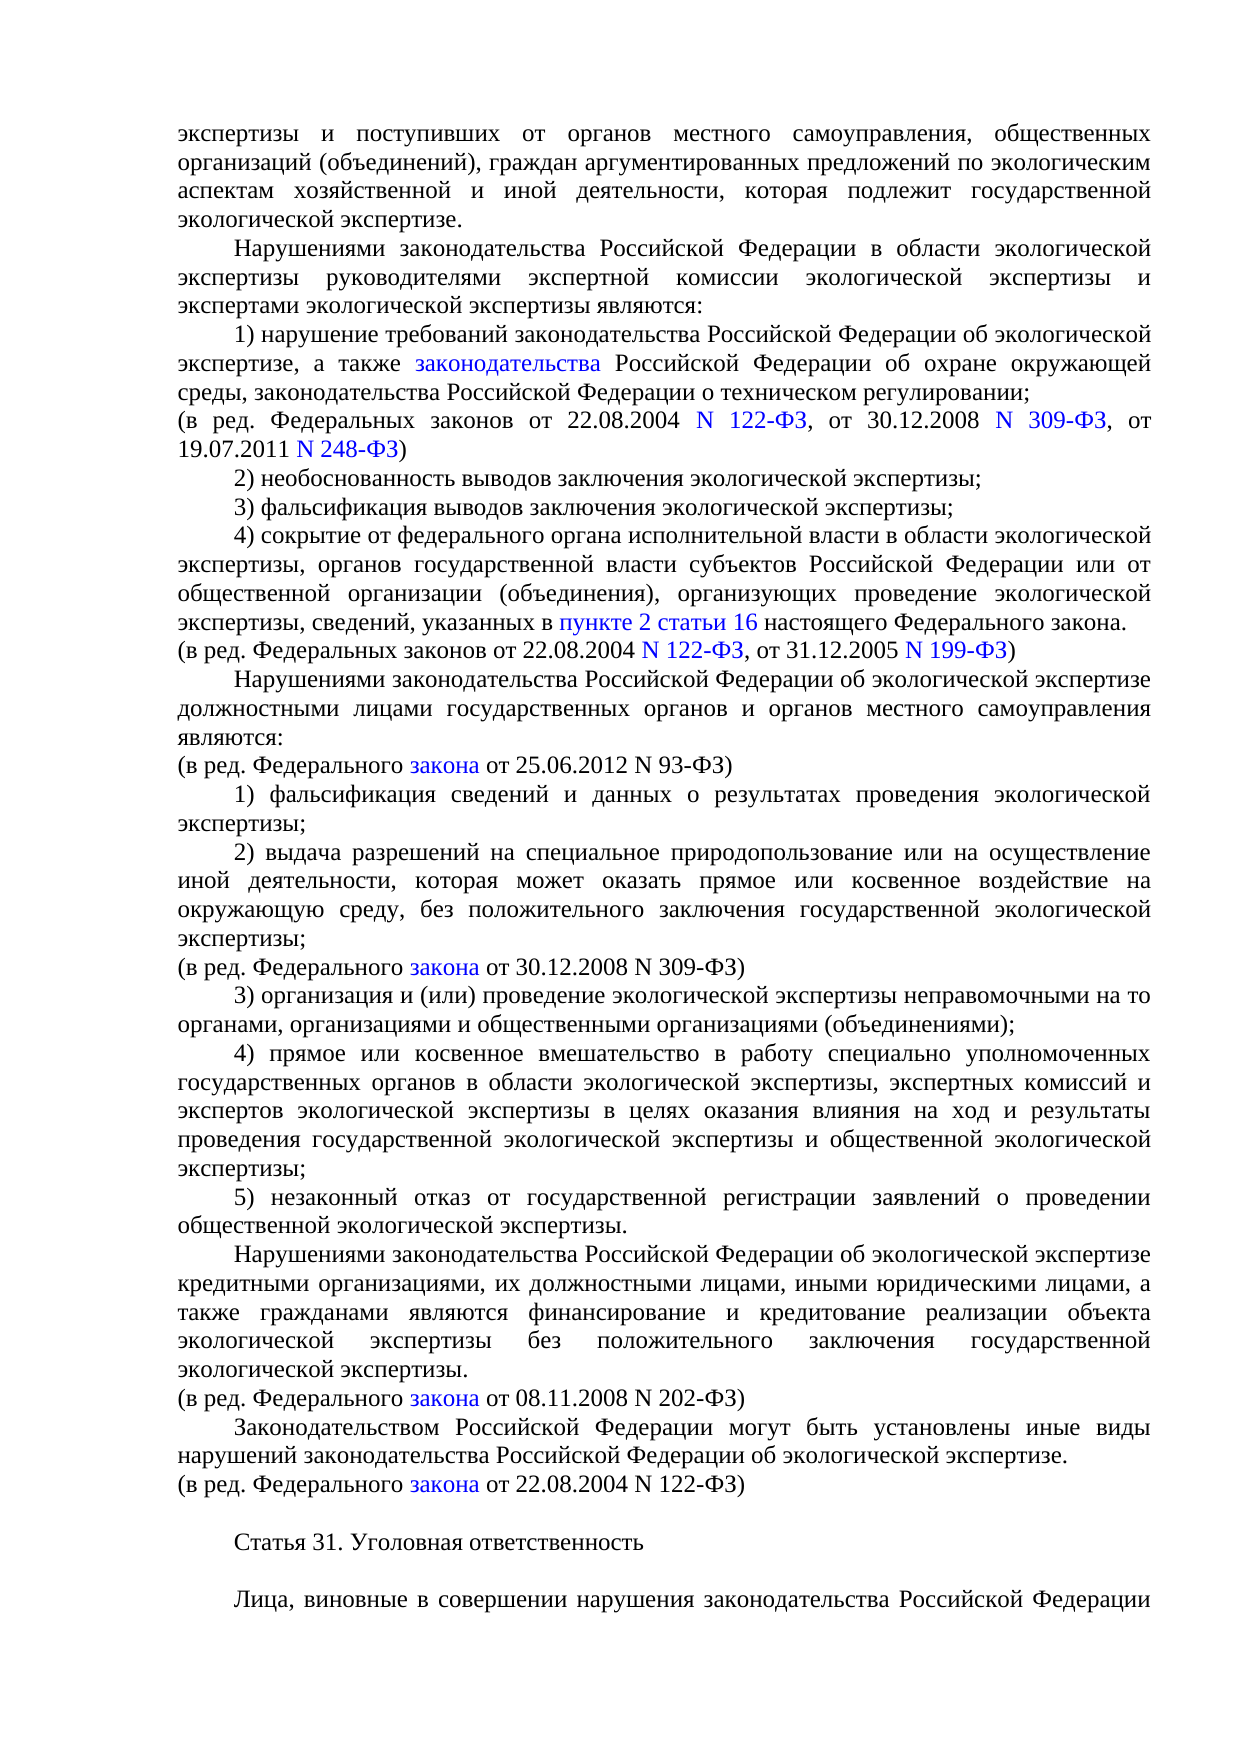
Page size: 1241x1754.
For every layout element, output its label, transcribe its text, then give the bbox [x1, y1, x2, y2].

text Статья 31. Уголовная ответственность [177, 1527, 1152, 1556]
text (в ред. Федеральных законов от 22.08.2004 N 122-ФЗ, от 30.12.2008 N 309-ФЗ, от 19.07.2011 N 248-ФЗ) [177, 406, 1152, 463]
text (в ред. Федерального закона от 30.12.2008 N 309-ФЗ) [177, 952, 1152, 981]
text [177, 118, 1152, 233]
text 1) нарушение требований законодательства Российской Федерации об экологической экспертизе, а также законодательства Российской Федерации об охране окружающей среды, законодательства Российской Федерации о техническом регулировании; [177, 319, 1152, 406]
text (в ред. Федерального закона от 22.08.2004 N 122-ФЗ) [177, 1469, 1152, 1498]
text 4) прямое или косвенное вмешательство в работу специально уполномоченных государственных органов в области экологической экспертизы, экспертных комиссий и экспертов экологической экспертизы в целях оказания влияния на ход и результаты проведения государственной экологической экспертизы и общественной экологической экспертизы; [177, 1038, 1152, 1182]
text 3) фальсификация выводов заключения экологической экспертизы; [177, 492, 1152, 521]
text Нарушениями законодательства Российской Федерации об экологической экспертизе должностными лицами государственных органов и органов местного самоуправления являются: [177, 664, 1152, 751]
text 2) необоснованность выводов заключения экологической экспертизы; [177, 463, 1152, 492]
text (в ред. Федерального закона от 25.06.2012 N 93-ФЗ) [177, 751, 1152, 779]
text 3) организация и (или) проведение экологической экспертизы неправомочными на то органами, организациями и общественными организациями (объединениями); [177, 981, 1152, 1038]
text 1) фальсификация сведений и данных о результатах проведения экологической экспертизы; [177, 779, 1152, 837]
text (в ред. Федерального закона от 08.11.2008 N 202-ФЗ) [177, 1383, 1152, 1412]
text Законодательством Российской Федерации могут быть установлены иные виды нарушений законодательства Российской Федерации об экологической экспертизе. [177, 1412, 1152, 1469]
text (в ред. Федеральных законов от 22.08.2004 N 122-ФЗ, от 31.12.2005 N 199-ФЗ) [177, 636, 1152, 664]
text 2) выдача разрешений на специальное природопользование или на осуществление иной деятельности, которая может оказать прямое или косвенное воздействие на окружающую среду, без положительного заключения государственной экологической экспертизы; [177, 837, 1152, 952]
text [177, 1584, 1152, 1613]
text Нарушениями законодательства Российской Федерации об экологической экспертизе кредитными организациями, их должностными лицами, иными юридическими лицами, а также гражданами являются финансирование и кредитование реализации объекта экологической экспертизы без положительного заключения государственной экологической экспертизы. [177, 1239, 1152, 1383]
text 5) незаконный отказ от государственной регистрации заявлений о проведении общественной экологической экспертизы. [177, 1182, 1152, 1239]
text Нарушениями законодательства Российской Федерации в области экологической экспертизы руководителями экспертной комиссии экологической экспертизы и экспертами экологической экспертизы являются: [177, 233, 1152, 319]
text 4) сокрытие от федерального органа исполнительной власти в области экологической экспертизы, органов государственной власти субъектов Российской Федерации или от общественной организации (объединения), организующих проведение экологической экспертизы, сведений, указанных в пункте 2 статьи 16 настоящего Федерального закона. [177, 521, 1152, 636]
